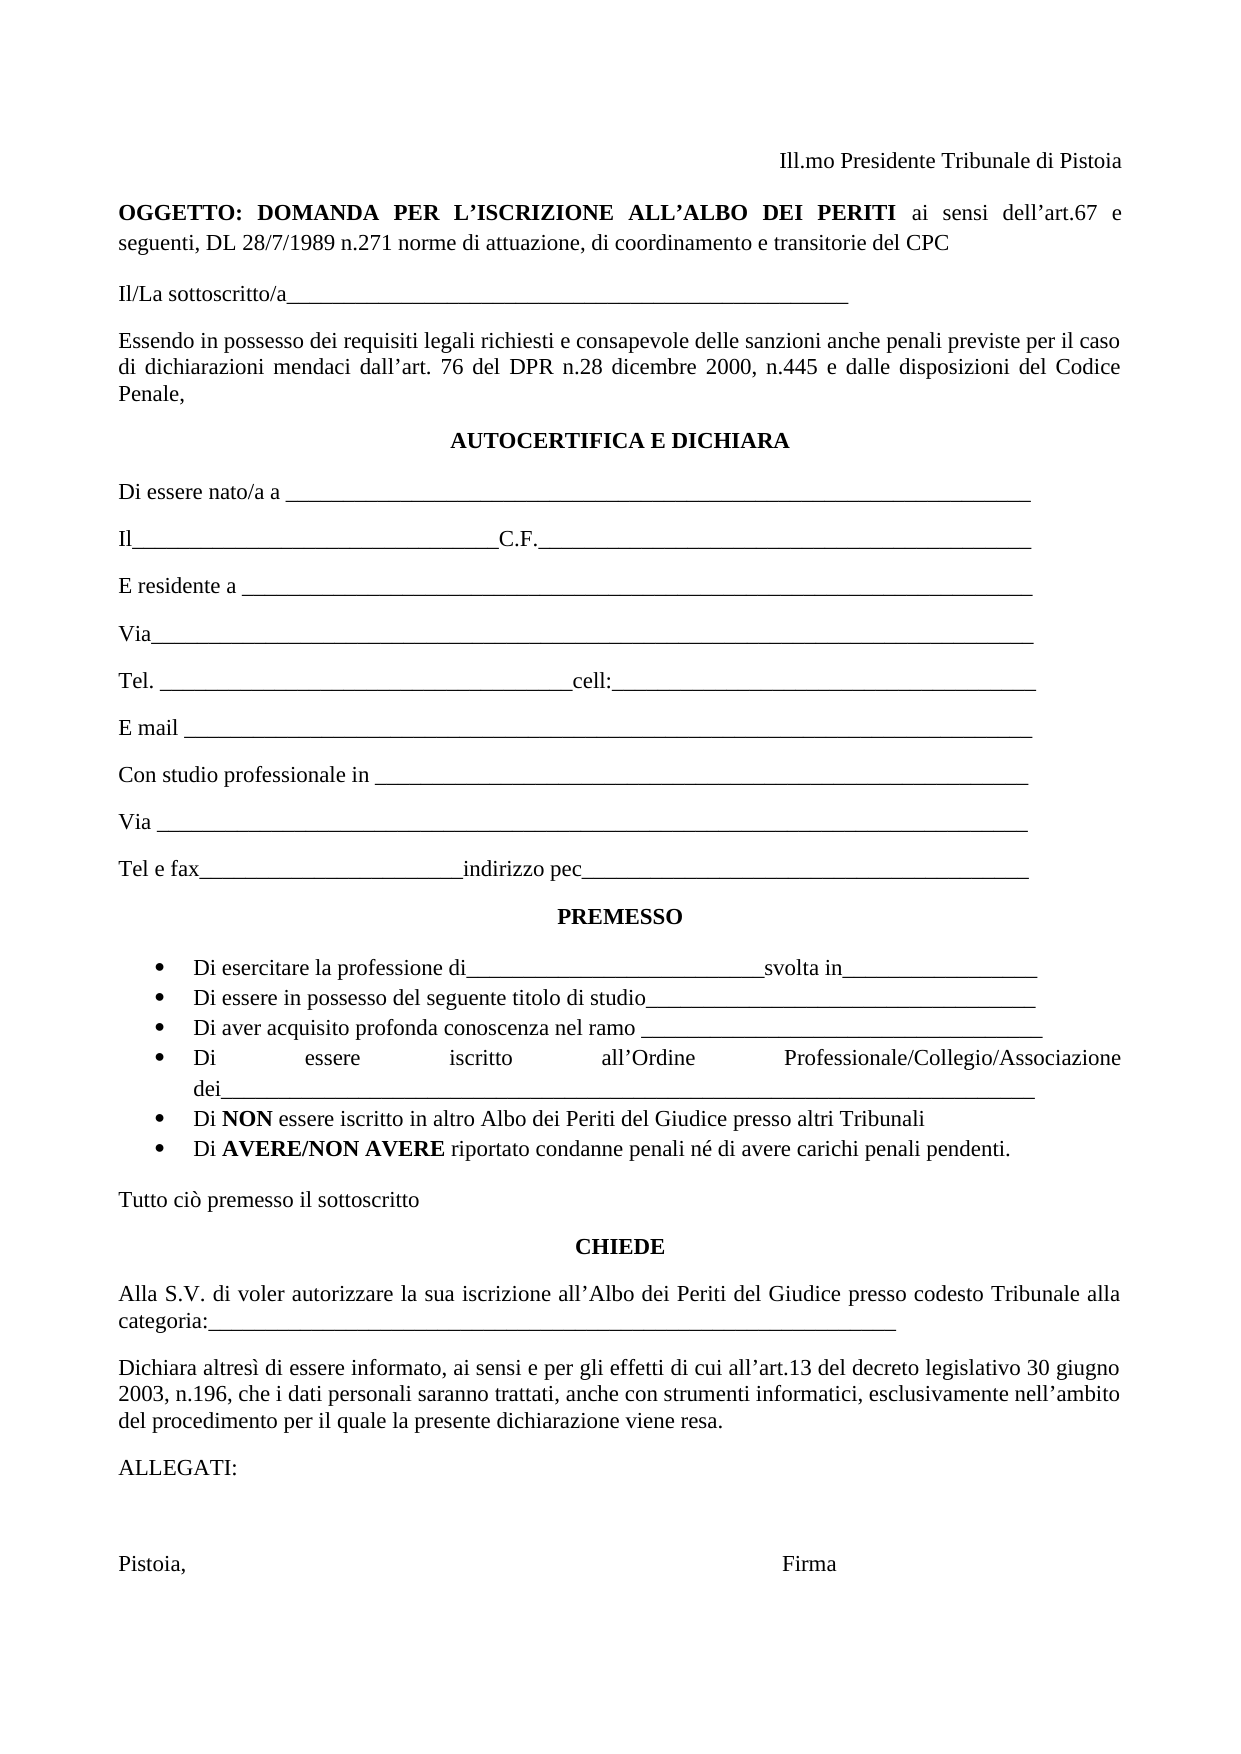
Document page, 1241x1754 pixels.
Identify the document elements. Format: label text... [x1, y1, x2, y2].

text Pistoia, Firma [118, 1550, 1122, 1576]
text Tel e fax_______________________indirizzo pec_______________________________________ [118, 856, 1122, 882]
list Di AVERE/NON AVERE riportato condanne penali né di avere carichi penali pendenti. [156, 1135, 1122, 1161]
text Via_____________________________________________________________________________ [118, 619, 1122, 646]
list Di essere iscritto all’Ordine Professionale/Collegio/Associazione dei_______________________________________________________________________ [156, 1044, 1122, 1101]
text Con studio professionale in _________________________________________________________ [118, 761, 1122, 787]
text Di essere nato/a a _________________________________________________________________ [118, 478, 1122, 504]
list Di esercitare la professione di__________________________svolta in_________________ [156, 954, 1122, 980]
text Ill.mo Presidente Tribunale di Pistoia [118, 148, 1122, 174]
text E mail __________________________________________________________________________ [118, 714, 1122, 740]
text Tel. ____________________________________cell:_____________________________________ [118, 667, 1122, 693]
text Il________________________________C.F.___________________________________________ [118, 525, 1122, 552]
text Il/La sottoscritto/a_________________________________________________ [118, 280, 1122, 306]
text AUTOCERTIFICA E DICHIARA [118, 427, 1122, 453]
list Di essere in possesso del seguente titolo di studio__________________________________ [156, 984, 1122, 1010]
text Alla S.V. di voler autorizzare la sua iscrizione all’Albo dei Periti del Giudice presso codesto Tribunale alla categoria:____________________________________________________________ [118, 1280, 1122, 1333]
text Essendo in possesso dei requisiti legali richiesti e consapevole delle sanzioni anche penali previste per il caso di dichiarazioni mendaci dall’art. 76 del DPR n.28 dicembre 2000, n.445 e dalle disposizioni del Codice Penale, [118, 327, 1122, 406]
text ALLEGATI: [118, 1454, 1122, 1480]
text CHIEDE [118, 1233, 1122, 1259]
text Tutto ciò premesso il sottoscritto [118, 1186, 1122, 1212]
text OGGETTO: DOMANDA PER L’ISCRIZIONE ALL’ALBO DEI PERITI ai sensi dell’art.67 e seguenti, DL 28/7/1989 n.271 norme di attuazione, di coordinamento e transitorie del CPC [118, 199, 1122, 255]
text Dichiara altresì di essere informato, ai sensi e per gli effetti di cui all’art.13 del decreto legislativo 30 giugno 2003, n.196, che i dati personali saranno trattati, anche con strumenti informatici, esclusivamente nell’ambito del procedimento per il quale la presente dichiarazione viene resa. [118, 1354, 1122, 1433]
list Di aver acquisito profonda conoscenza nel ramo ___________________________________ [156, 1014, 1122, 1041]
list Di NON essere iscritto in altro Albo dei Periti del Giudice presso altri Tribunali [156, 1105, 1122, 1131]
text PREMESSO [118, 903, 1122, 929]
text Via ____________________________________________________________________________ [118, 808, 1122, 835]
text E residente a _____________________________________________________________________ [118, 572, 1122, 599]
